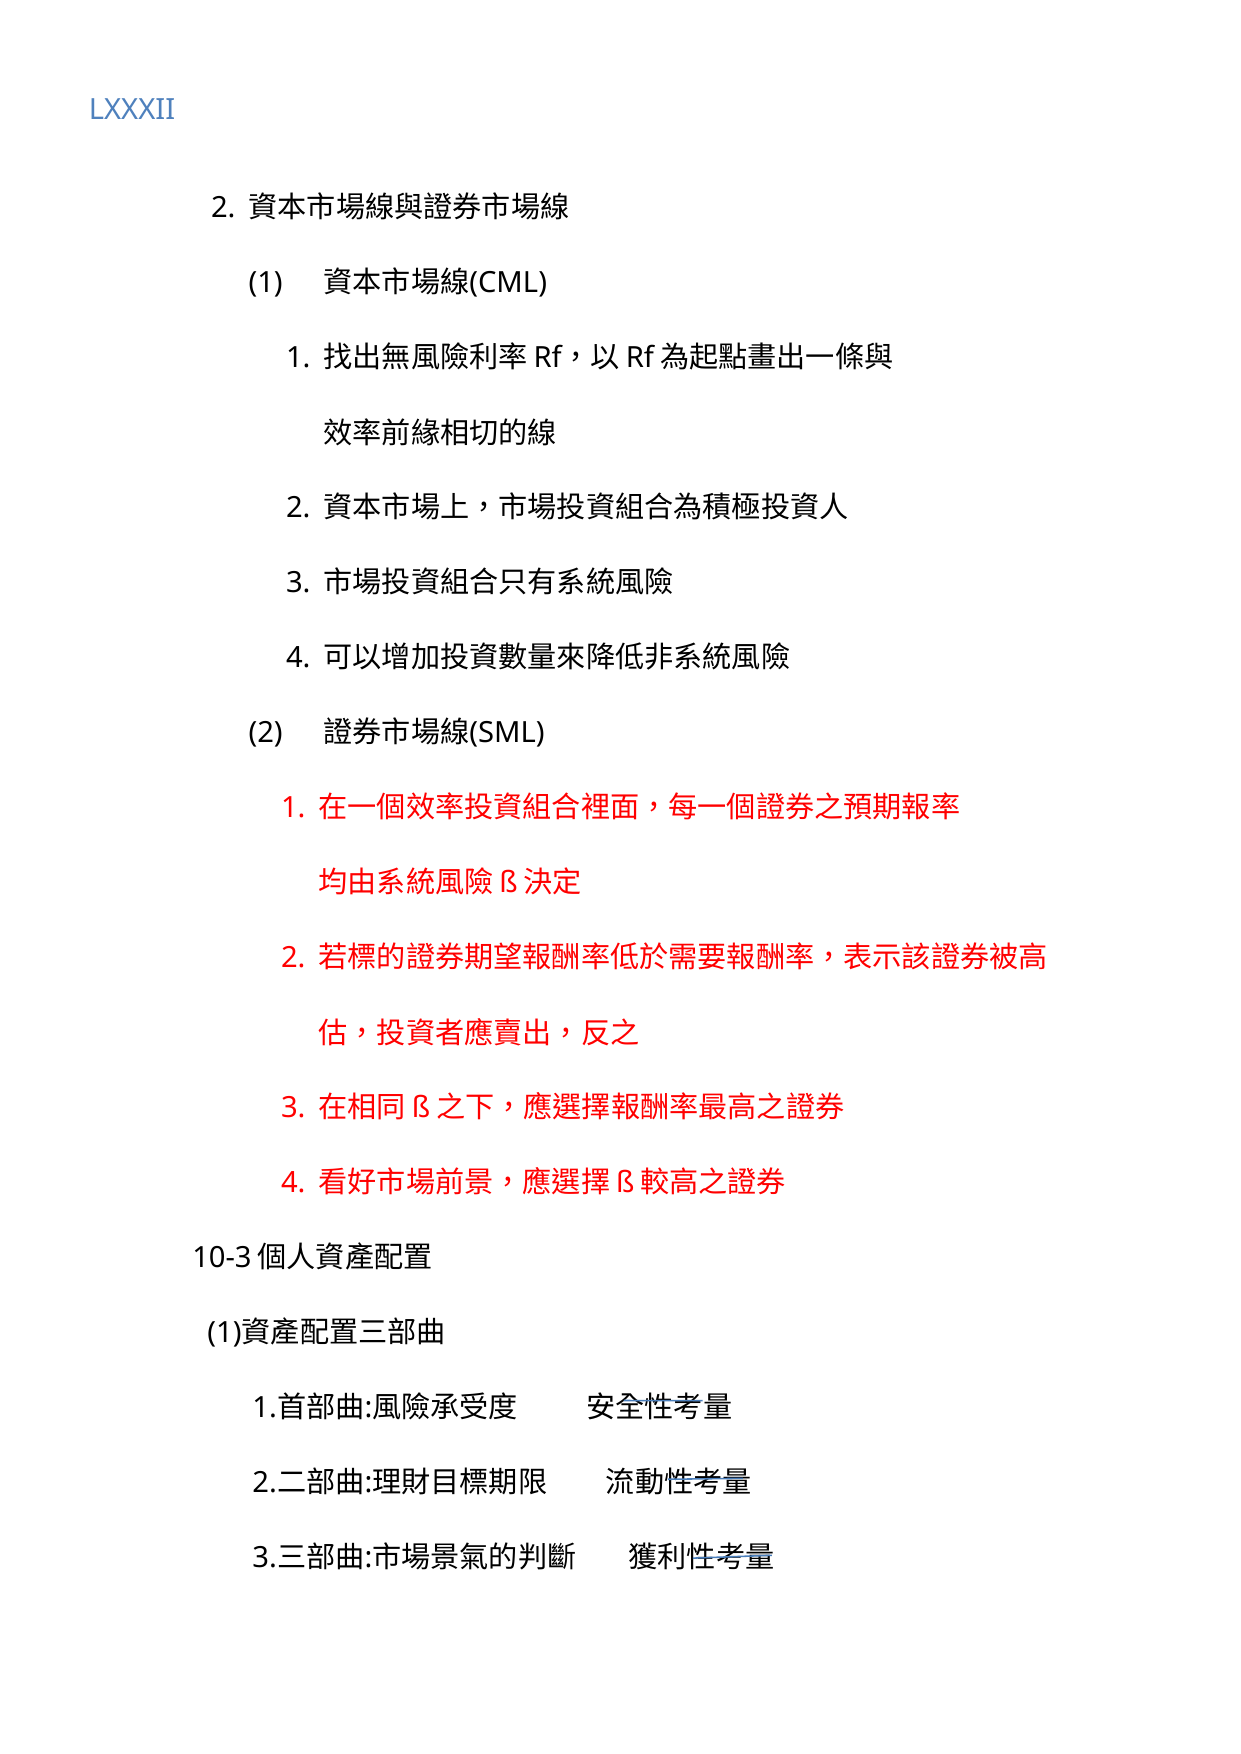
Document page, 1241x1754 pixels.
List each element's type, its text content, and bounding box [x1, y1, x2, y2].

list 市場投資組合只有系統風險 [286, 543, 1053, 618]
list 找出無風險利率Rf，以Rf為起點畫出一條與 [286, 318, 1053, 393]
list 看好市場前景，應選擇ß較高之證券 [281, 1143, 1053, 1218]
text 10-3個人資產配置 [192, 1218, 1053, 1293]
text 3.三部曲:市場景氣的判斷 獲利性考量 [229, 1518, 1053, 1593]
list 資本市場線(CML) [248, 243, 1053, 318]
list 資本市場上，市場投資組合為積極投資人 [286, 468, 1053, 543]
list 若標的證券期望報酬率低於需要報酬率，表示該證券被高估，投資者應賣出，反之 [281, 918, 1053, 1068]
list 證券市場線(SML) [248, 693, 1053, 768]
list 在相同ß之下，應選擇報酬率最高之證券 [281, 1068, 1053, 1143]
text 2.二部曲:理財目標期限 流動性考量 [229, 1443, 1053, 1518]
list 可以增加投資數量來降低非系統風險 [286, 618, 1053, 693]
list 在一個效率投資組合裡面，每一個證券之預期報率 [281, 768, 1053, 843]
list 資本市場線與證券市場線 [211, 168, 1053, 243]
list 效率前緣相切的線 [323, 393, 1053, 468]
text (1)資產配置三部曲 [192, 1293, 1053, 1368]
list 均由系統風險ß決定 [318, 843, 1053, 918]
text 1.首部曲:風險承受度 安全性考量 [229, 1368, 1053, 1443]
